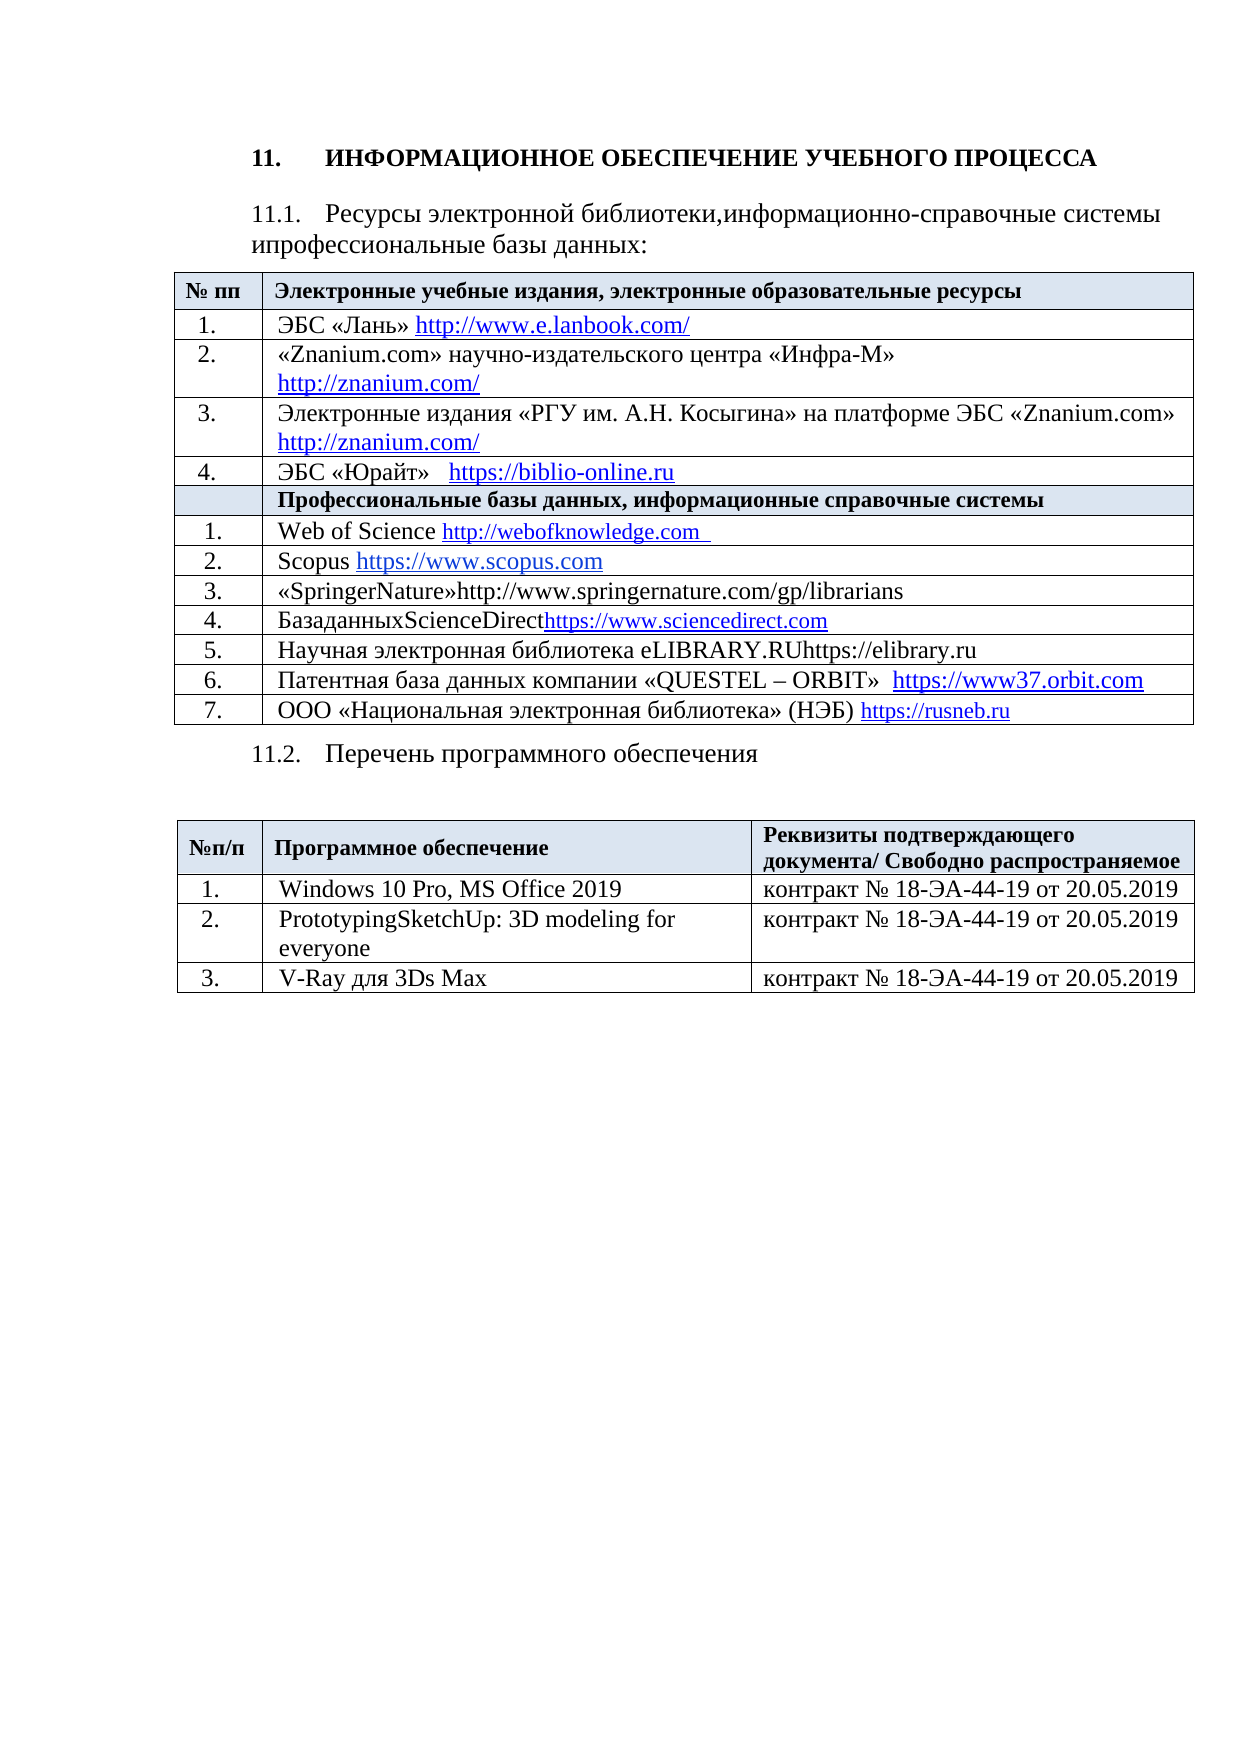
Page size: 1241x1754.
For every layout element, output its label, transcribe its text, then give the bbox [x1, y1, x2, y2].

subtitle ИНФОРМАЦИОННОЕ ОБЕСПЕЧЕНИЕ УЧЕБНОГО ПРОЦЕССА [251, 143, 1181, 172]
table_cell [175, 695, 262, 724]
table_cell Scopus https://www.scopus.com [263, 546, 1193, 575]
table_cell ЭБС «Лань» http://www.e.lanbook.com/ [263, 310, 1193, 338]
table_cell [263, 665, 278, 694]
table_cell V-Ray для 3Ds Max [263, 963, 751, 992]
table_cell [178, 904, 262, 962]
table_cell [175, 516, 262, 545]
table_cell [175, 310, 262, 338]
table_header Программное обеспечение [263, 821, 751, 873]
table_cell [175, 457, 262, 485]
table_cell [175, 486, 262, 515]
table_cell Web of Science http://webofknowledge.com [263, 516, 1193, 545]
table_header № пп [175, 273, 262, 309]
table_cell БазаданныхScienceDirecthttps://www.sciencedirect.com [263, 606, 1193, 634]
table_cell [175, 546, 262, 575]
table_cell [175, 398, 262, 456]
table_cell контракт № 18-ЭА-44-19 от 20.05.2019 [752, 963, 1194, 992]
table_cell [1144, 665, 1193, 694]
table_cell Научная электронная библиотека еLIBRARY.RUhttps://elibrary.ru [263, 635, 1193, 664]
table_cell [175, 635, 262, 664]
table_cell [178, 963, 262, 992]
table_cell [175, 665, 262, 694]
table_cell контракт № 18-ЭА-44-19 от 20.05.2019 [752, 904, 1194, 962]
table_cell Профессиональные базы данных, информационные справочные системы [263, 486, 1193, 515]
table_cell контракт № 18-ЭА-44-19 от 20.05.2019 [752, 875, 1194, 903]
subtitle Перечень программного обеспечения [251, 737, 1181, 768]
table_cell [175, 606, 262, 634]
table_cell «Znanium.com» научно-издательского центра «Инфра-М» http://znanium.com/ [263, 340, 1193, 397]
table_cell [175, 576, 262, 604]
table_header №п/п [178, 821, 262, 873]
table_cell «SpringerNature»http://www.springernature.com/gp/librarians [263, 576, 1193, 604]
table_cell ООО «Национальная электронная библиотека» (НЭБ) https://rusneb.ru [263, 695, 1193, 724]
table_cell [175, 340, 262, 397]
table_cell [178, 875, 262, 903]
table_cell PrototypingSketchUp: 3D modeling for everyone [263, 904, 751, 962]
table_cell ЭБС «Юрайт» https://biblio-online.ru [263, 457, 1193, 485]
table_header Реквизиты подтверждающего документа/ Свободно распространяемое [752, 821, 1194, 873]
table_cell Windows 10 Pro, MS Office 2019 [263, 875, 751, 903]
subtitle Ресурсы электронной библиотеки,информационно-справочные системы ипрофессиональные базы данных: [251, 197, 1181, 259]
table_header Электронные учебные издания, электронные образовательные ресурсы [263, 273, 1193, 309]
table_cell Электронные издания «РГУ им. А.Н. Косыгина» на платформе ЭБС «Znanium.com» http://znanium.com/ [263, 398, 1193, 456]
